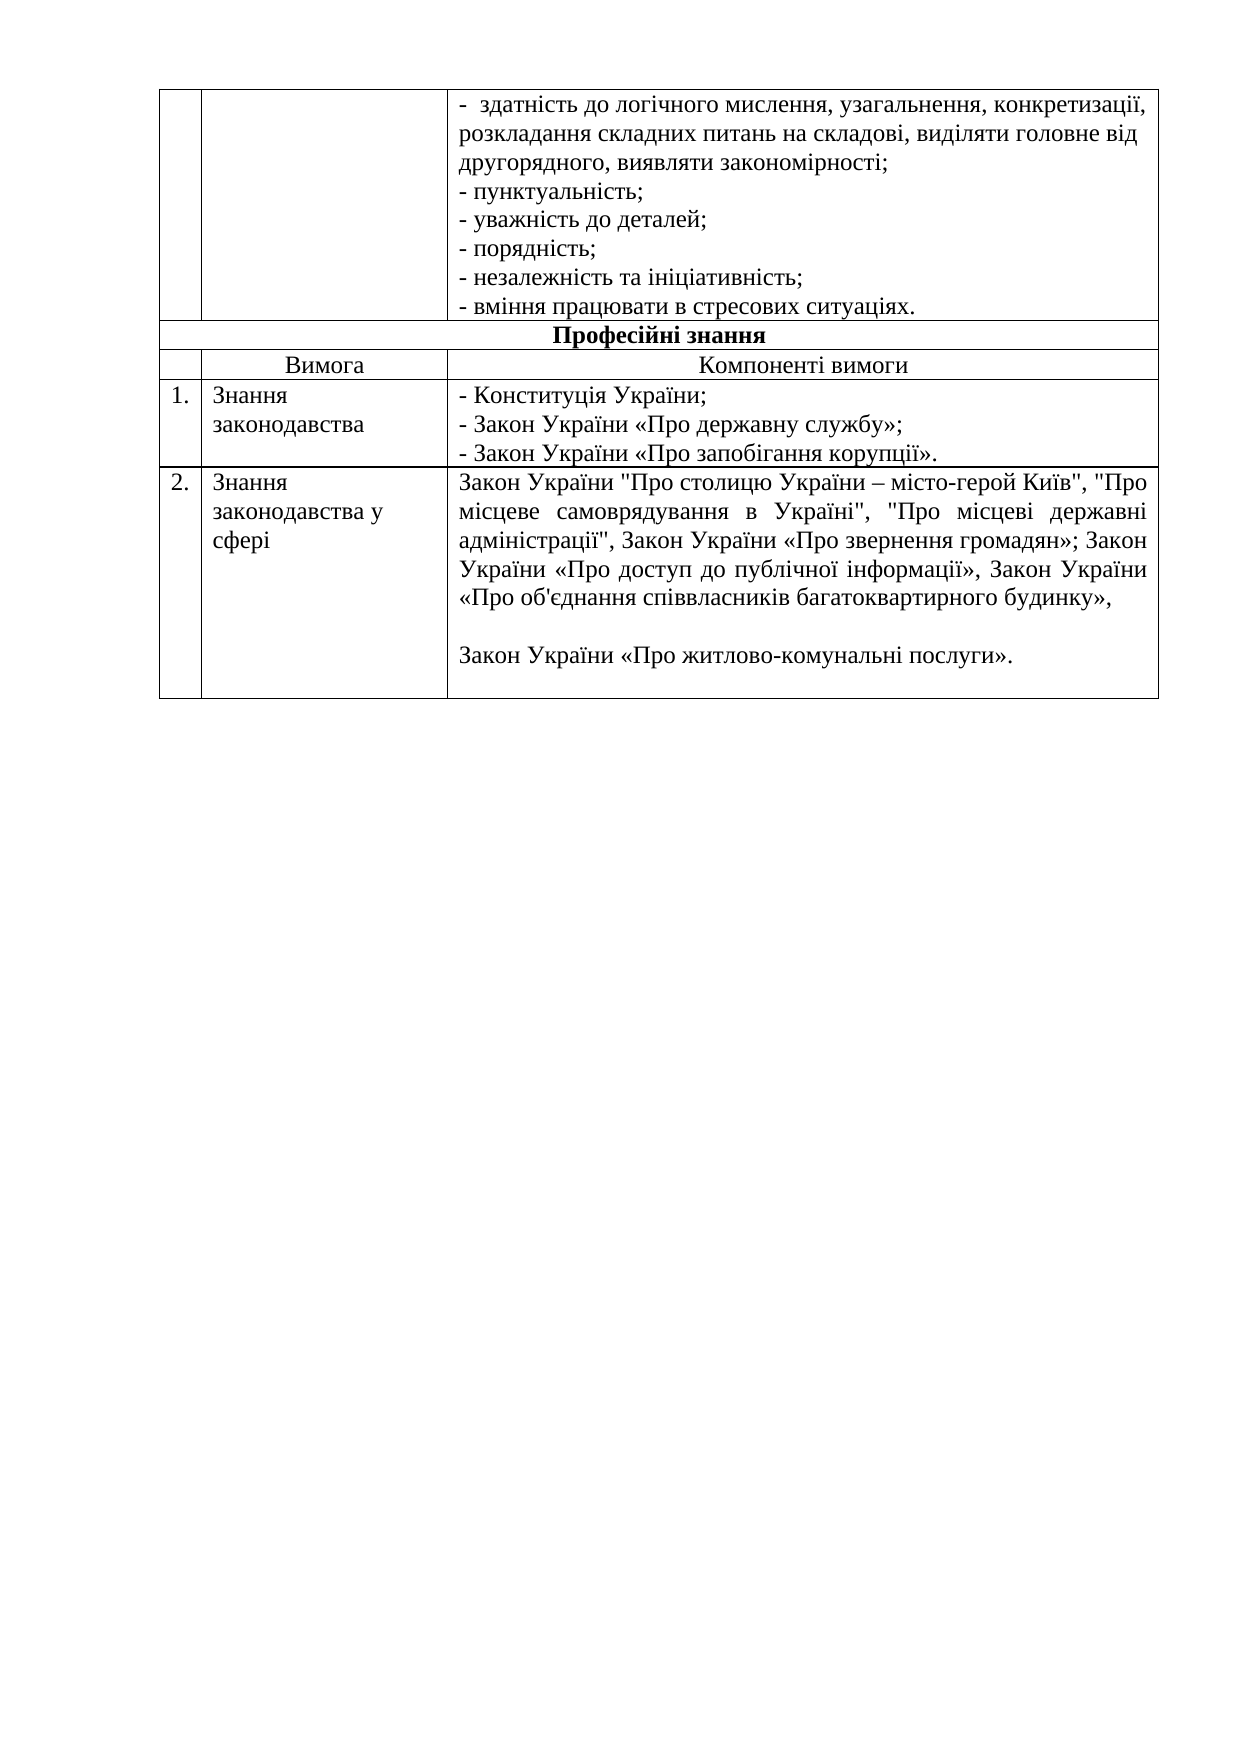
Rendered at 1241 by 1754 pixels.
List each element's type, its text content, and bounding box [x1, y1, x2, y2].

table_cell 2. [160, 468, 201, 698]
table_cell Вимога [202, 350, 447, 379]
table_cell - Конституція України; - Закон України «Про державну службу»; - Закон України «Про запобігання корупції». [448, 380, 1158, 466]
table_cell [448, 90, 1158, 319]
table_cell 3 [160, 90, 201, 319]
table_cell Знання законодавства у сфері [202, 468, 447, 698]
table_cell Знання законодавства [202, 380, 447, 466]
table_cell Професійні знання [160, 321, 1158, 349]
table_cell [160, 350, 201, 379]
table_cell Закон України "Про столицю України – місто-герой Київ", "Про місцеве самоврядування в Україні", "Про місцеві державні адміністрації", Закон України «Про звернення громадян»; Закон України «Про доступ до публічної інформації», Закон України «Про об'єднання співвласників багатоквартирного будинку», [448, 468, 1158, 698]
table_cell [202, 90, 447, 319]
table_cell Компоненті вимоги [448, 350, 1158, 379]
table_cell 1. [160, 380, 201, 466]
